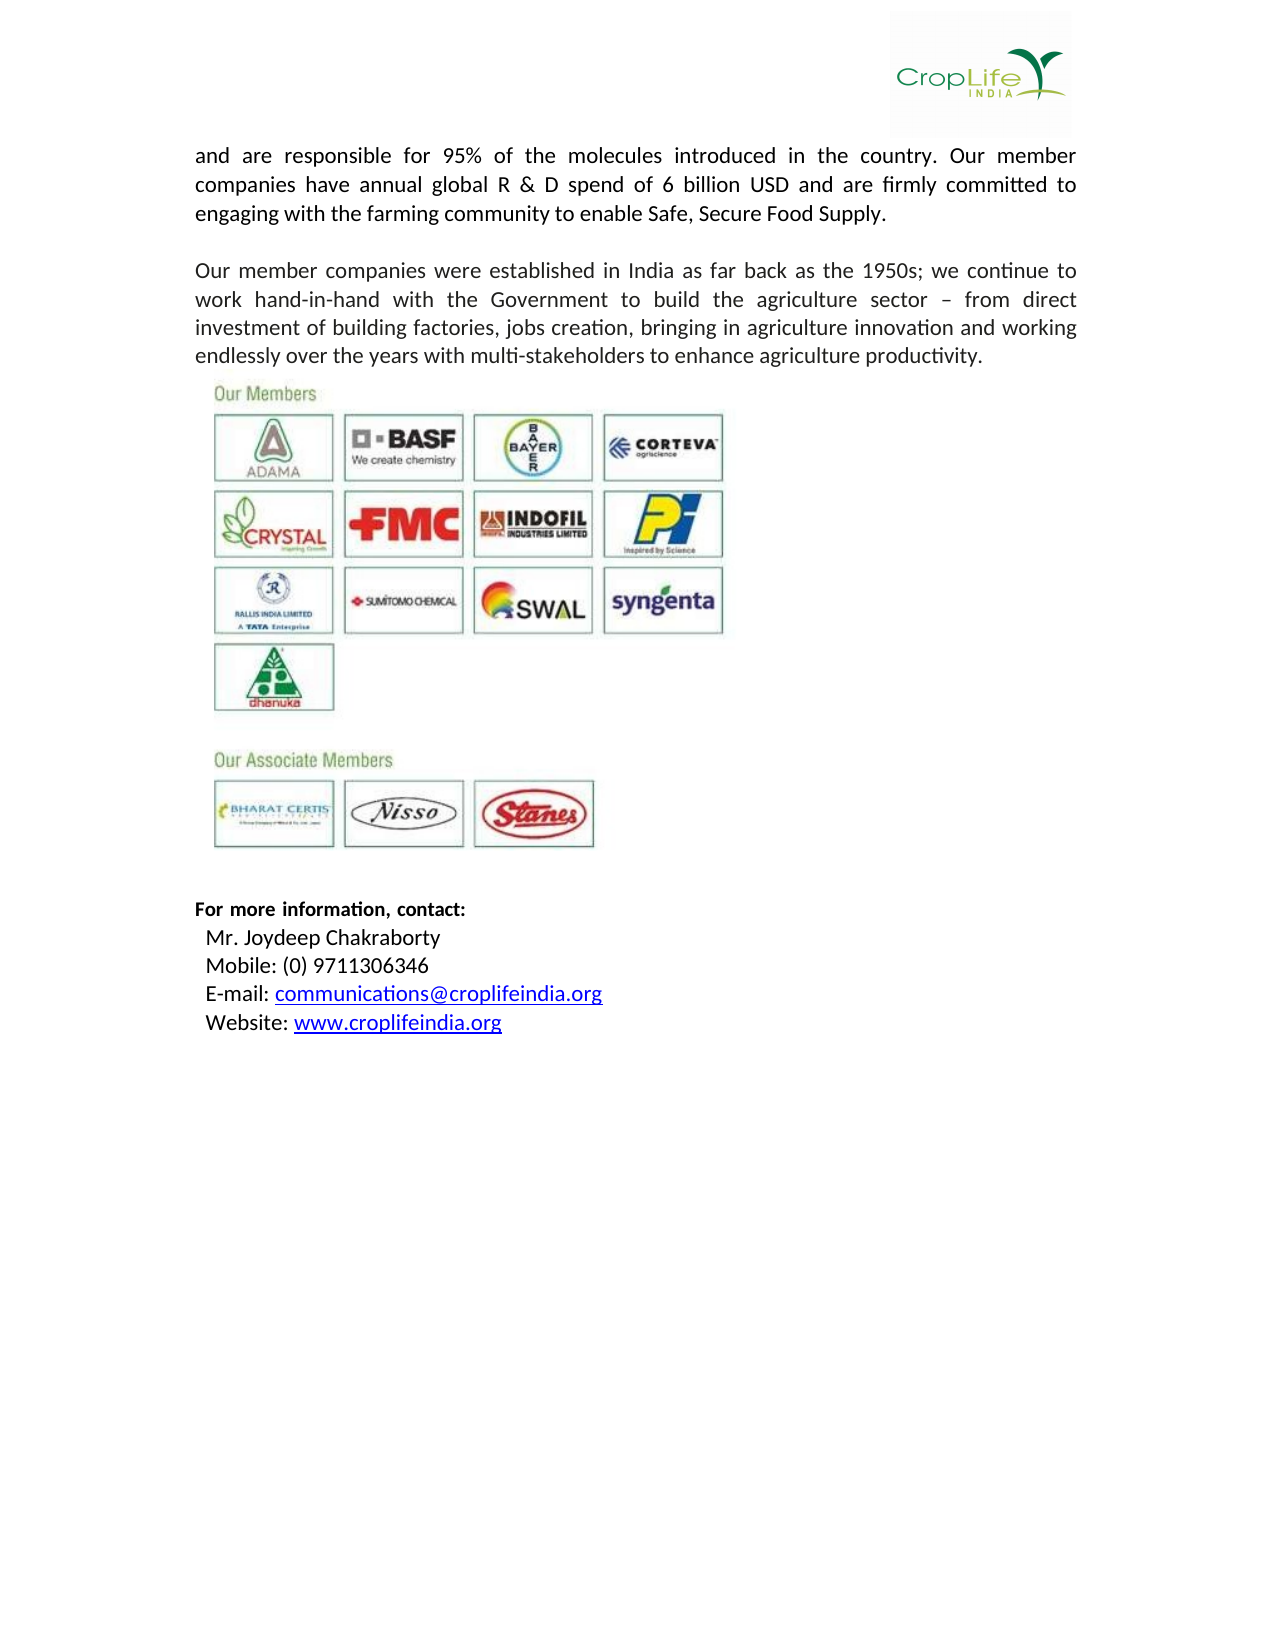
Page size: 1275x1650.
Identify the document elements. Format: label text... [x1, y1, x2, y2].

text Mr. Joydeep Chakraborty Mobile: (0) 9711306346 [205, 923, 510, 979]
text E-mail: communications@croplifeindia.org Website: www.croplifeindia.org [205, 979, 684, 1036]
text For more information, contact: [195, 896, 1096, 922]
picture [213, 369, 737, 851]
text Our member companies were established in India as far back as the 1950s; we continue to work hand-in-hand with the Government to build the agriculture sector – from direct investment of building factories, jobs creation, bringing in agriculture innovation and working endlessly over the years with multi-stakeholders to enhance agriculture productivity. [195, 257, 1078, 369]
text and are responsible for 95% of the molecules introduced in the country. Our member companies have annual global R & D spend of 6 billion USD and are firmly committed to engaging with the farming community to enable Safe, Secure Food Supply. [195, 142, 1078, 227]
picture [890, 11, 1072, 138]
